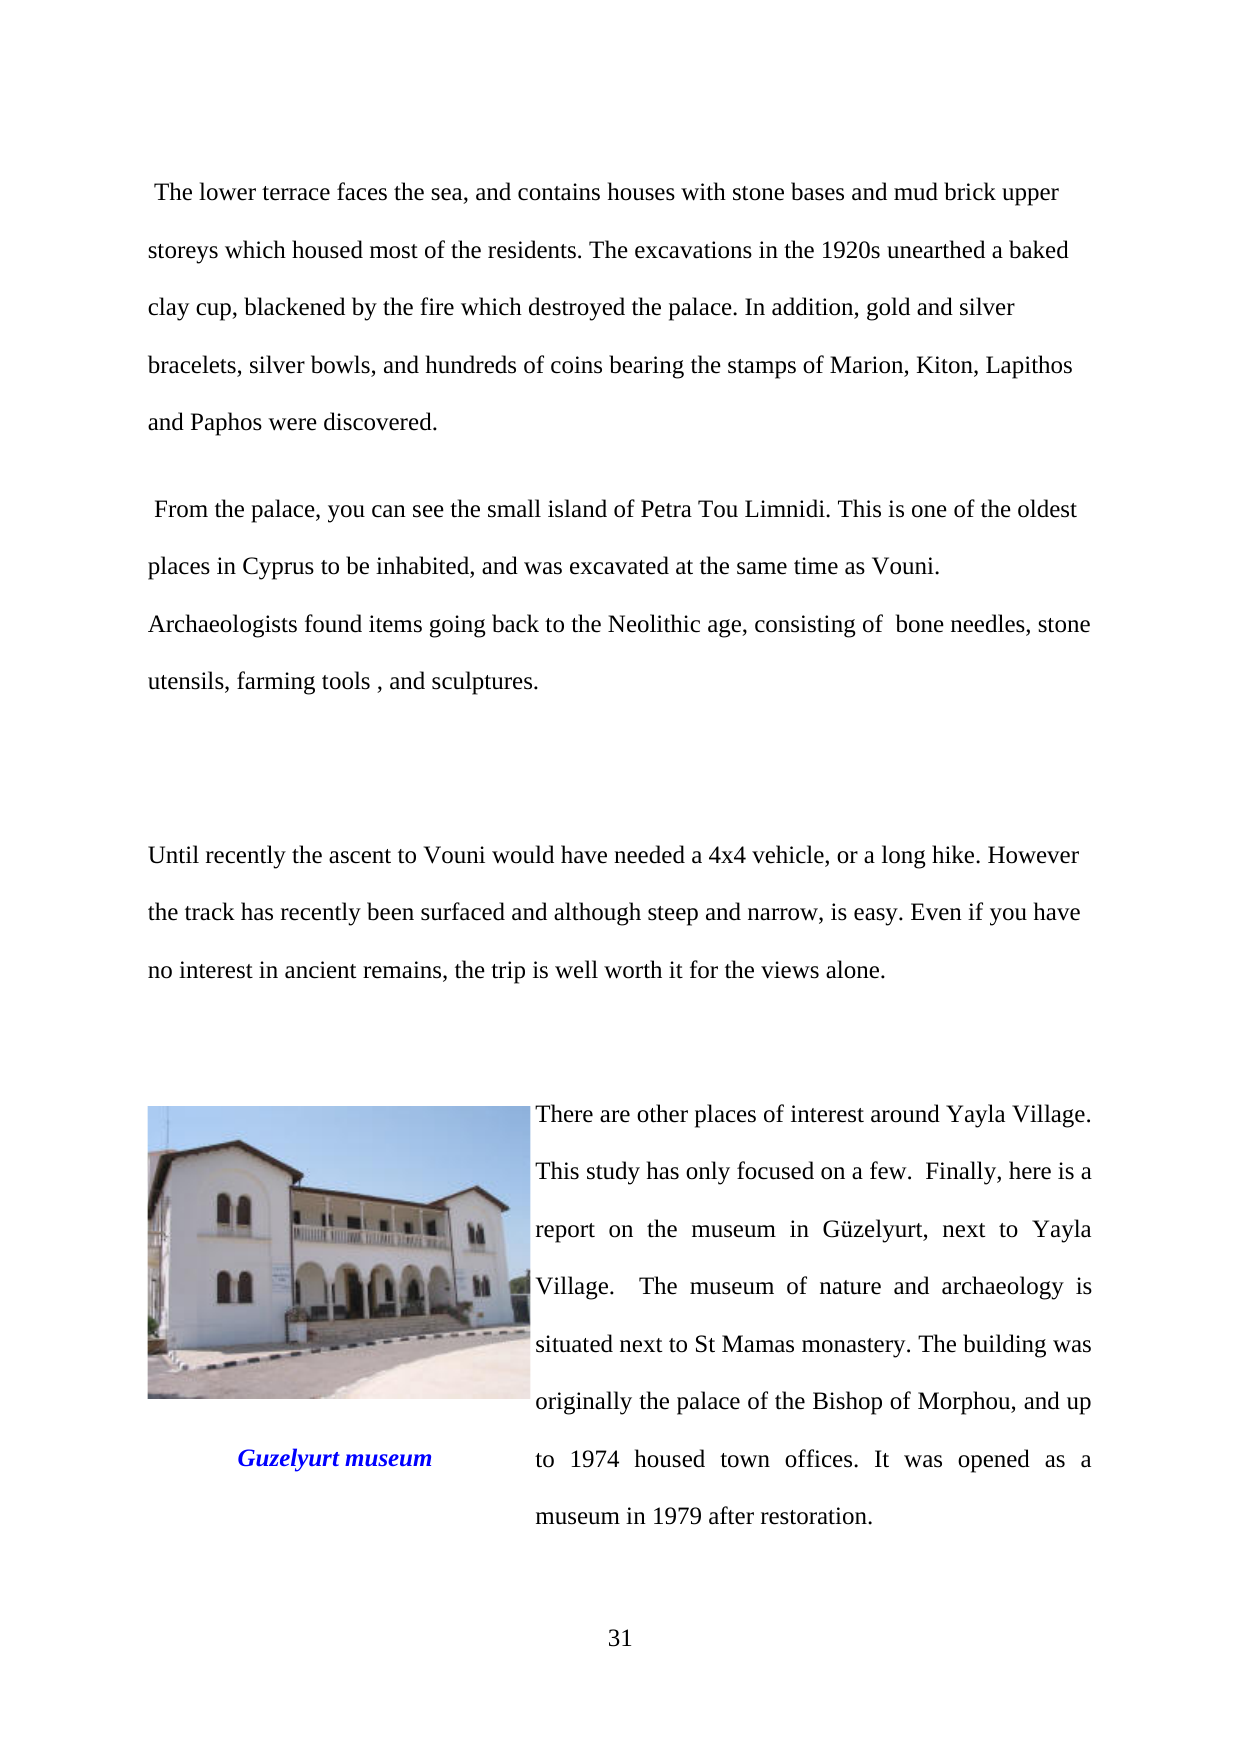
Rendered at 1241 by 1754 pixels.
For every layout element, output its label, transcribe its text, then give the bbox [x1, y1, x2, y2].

text The lower terrace faces the sea, and contains houses with stone bases and mud brick upper storeys which housed most of the residents. The excavations in the 1920s unearthed a baked clay cup, blackened by the fire which destroyed the palace. In addition, gold and silver bracelets, silver bowls, and hundreds of coins bearing the stamps of Marion, Kiton, Lapithos and Paphos were discovered. [148, 177, 1093, 436]
table_cell Guzelyurt museum [140, 1435, 530, 1503]
text From the palace, you can see the small island of Petra Tou Limnidi. This is one of the oldest places in Cyprus to be inhabited, and was excavated at the same time as Vouni. Archaeologists found items going back to the Neolithic age, consisting of bone needles, stone utensils, farming tools , and sculptures. [148, 494, 1093, 695]
picture [147, 1106, 531, 1399]
text Until recently the ascent to Vouni would have needed a 4x4 vehicle, or a long hike. However the track has recently been surfaced and although steep and narrow, is easy. Even if you have no interest in ancient remains, the trip is well worth it for the views alone. [148, 840, 1093, 983]
table_header [140, 1099, 530, 1435]
